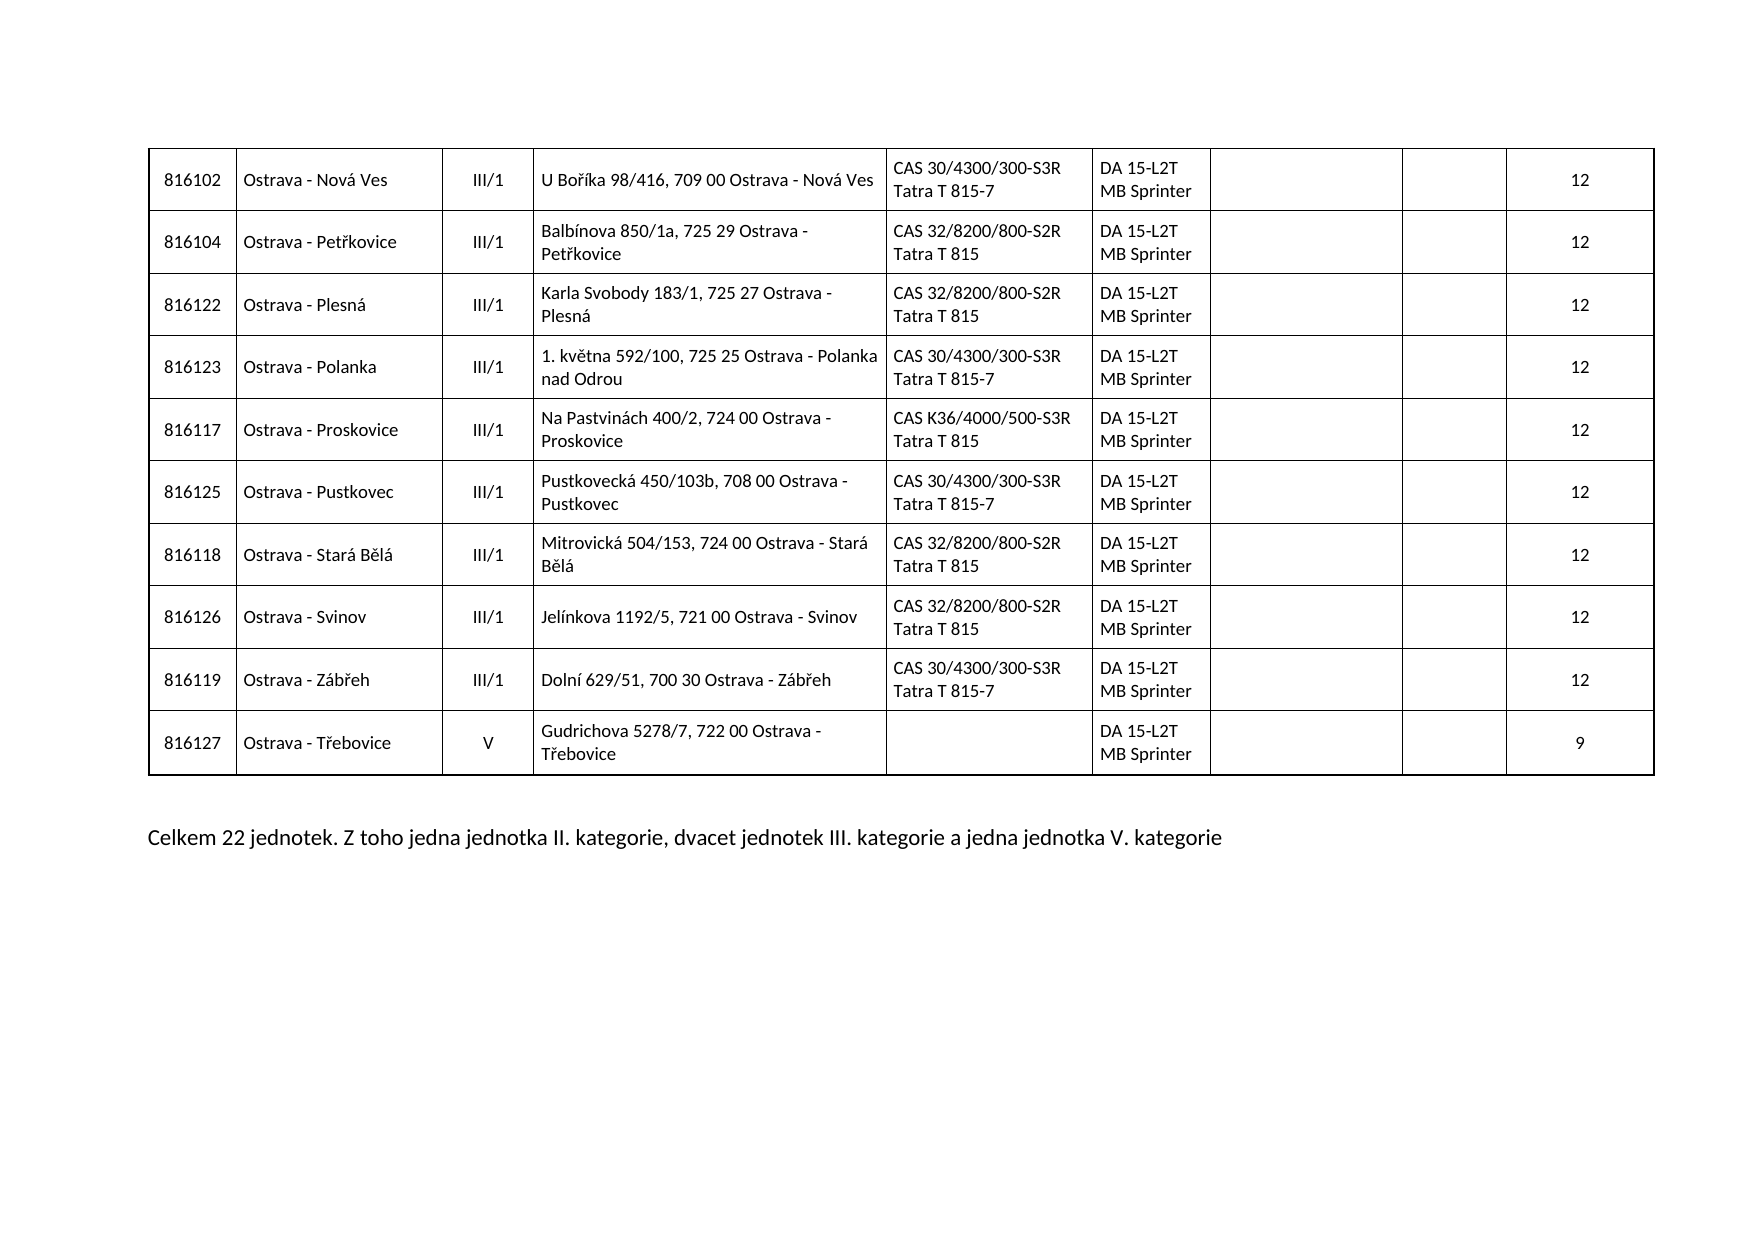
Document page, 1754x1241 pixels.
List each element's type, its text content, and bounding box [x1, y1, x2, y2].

table_cell DA 15-L2T MB Sprinter [1093, 711, 1210, 774]
table_cell 816127 [150, 711, 236, 774]
table_cell [1211, 524, 1402, 585]
table_cell CAS 32/8200/800-S2R Tatra T 815 [887, 274, 1092, 335]
table_cell III/1 [443, 274, 533, 335]
table_cell [1211, 274, 1402, 335]
table_cell Dolní 629/51, 700 30 Ostrava - Zábřeh [534, 649, 886, 710]
table_cell Ostrava - Zábřeh [237, 649, 442, 710]
table_cell [1403, 711, 1506, 774]
table_cell 816126 [150, 586, 236, 648]
table_cell CAS 32/8200/800-S2R Tatra T 815 [887, 586, 1092, 648]
table_cell DA 15-L2T MB Sprinter [1093, 461, 1210, 523]
table_cell [1403, 336, 1506, 398]
table_cell [1403, 649, 1506, 710]
table_cell Ostrava - Proskovice [237, 399, 442, 460]
table_cell 9 [1507, 711, 1653, 774]
table_cell Ostrava - Pustkovec [237, 461, 442, 523]
table_cell [1403, 399, 1506, 460]
table_cell 816123 [150, 336, 236, 398]
table_cell CAS K36/4000/500-S3R Tatra T 815 [887, 399, 1092, 460]
table_cell V [443, 711, 533, 774]
table_cell Ostrava - Svinov [237, 586, 442, 648]
table_cell Ostrava - Petřkovice [237, 211, 442, 273]
table_cell Na Pastvinách 400/2, 724 00 Ostrava - Proskovice [534, 399, 886, 460]
table_cell Jelínkova 1192/5, 721 00 Ostrava - Svinov [534, 586, 886, 648]
table_cell Ostrava - Stará Bělá [237, 524, 442, 585]
table_cell 12 [1507, 399, 1653, 460]
table_cell 816118 [150, 524, 236, 585]
table_cell III/1 [443, 649, 533, 710]
table_cell [1403, 461, 1506, 523]
table_cell 12 [1507, 211, 1653, 273]
table_cell CAS 32/8200/800-S2R Tatra T 815 [887, 524, 1092, 585]
table_cell Ostrava - Plesná [237, 274, 442, 335]
table_cell [1211, 399, 1402, 460]
table_cell 816125 [150, 461, 236, 523]
table_cell III/1 [443, 461, 533, 523]
table_cell 12 [1507, 586, 1653, 648]
table_cell 816104 [150, 211, 236, 273]
table_cell CAS 30/4300/300-S3R Tatra T 815-7 [887, 649, 1092, 710]
table_cell [1403, 524, 1506, 585]
table_cell 1. května 592/100, 725 25 Ostrava - Polanka nad Odrou [534, 336, 886, 398]
table_cell Balbínova 850/1a, 725 29 Ostrava - Petřkovice [534, 211, 886, 273]
table_cell Pustkovecká 450/103b, 708 00 Ostrava - Pustkovec [534, 461, 886, 523]
table_cell Ostrava - Třebovice [237, 711, 442, 774]
table_cell [1403, 211, 1506, 273]
table_cell [887, 711, 1092, 774]
table_cell [1211, 211, 1402, 273]
table_cell [1403, 586, 1506, 648]
table_cell III/1 [443, 524, 533, 585]
table_cell [1403, 149, 1506, 210]
table_cell 12 [1507, 274, 1653, 335]
table_cell Ostrava - Nová Ves [237, 149, 442, 210]
table_cell Ostrava - Polanka [237, 336, 442, 398]
table_cell 12 [1507, 649, 1653, 710]
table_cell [1093, 149, 1210, 210]
table_cell 12 [1507, 336, 1653, 398]
table_cell III/1 [443, 399, 533, 460]
table_cell DA 15-L2T MB Sprinter [1093, 336, 1210, 398]
table_cell 816117 [150, 399, 236, 460]
table_cell CAS 30/4300/300-S3R Tatra T 815-7 [887, 149, 1092, 210]
table_cell DA 15-L2T MB Sprinter [1093, 274, 1210, 335]
table_cell Karla Svobody 183/1, 725 27 Ostrava - Plesná [534, 274, 886, 335]
table_cell U Boříka 98/416, 709 00 Ostrava - Nová Ves [534, 149, 886, 210]
table_cell [1211, 586, 1402, 648]
table_cell DA 15-L2T MB Sprinter [1093, 399, 1210, 460]
table_cell DA 15-L2T MB Sprinter [1093, 211, 1210, 273]
table_cell [1211, 711, 1402, 774]
table_cell 12 [1507, 524, 1653, 585]
table_cell CAS 32/8200/800-S2R Tatra T 815 [887, 211, 1092, 273]
table_cell 12 [1507, 461, 1653, 523]
table_cell 816122 [150, 274, 236, 335]
table_cell DA 15-L2T MB Sprinter [1093, 586, 1210, 648]
table_cell DA 15-L2T MB Sprinter [1093, 649, 1210, 710]
table_cell [1403, 274, 1506, 335]
table_cell CAS 30/4300/300-S3R Tatra T 815-7 [887, 336, 1092, 398]
table_cell III/1 [443, 336, 533, 398]
table_cell 12 [1507, 149, 1653, 210]
table_cell [1211, 461, 1402, 523]
table_cell [1211, 336, 1402, 398]
table_cell [1211, 149, 1402, 210]
table_cell III/1 [443, 586, 533, 648]
text Celkem 22 jednotek. Z toho jedna jednotka II. kategorie, dvacet jednotek III. kategorie a jedna jednotka V. kategorie [148, 823, 1606, 851]
table_cell III/1 [443, 211, 533, 273]
table_cell 816102 [150, 149, 236, 210]
table_cell Mitrovická 504/153, 724 00 Ostrava - Stará Bělá [534, 524, 886, 585]
table_cell III/1 [443, 149, 533, 210]
table_cell Gudrichova 5278/7, 722 00 Ostrava - Třebovice [534, 711, 886, 774]
table_cell CAS 30/4300/300-S3R Tatra T 815-7 [887, 461, 1092, 523]
table_cell 816119 [150, 649, 236, 710]
table_cell [1211, 649, 1402, 710]
table_cell DA 15-L2T MB Sprinter [1093, 524, 1210, 585]
